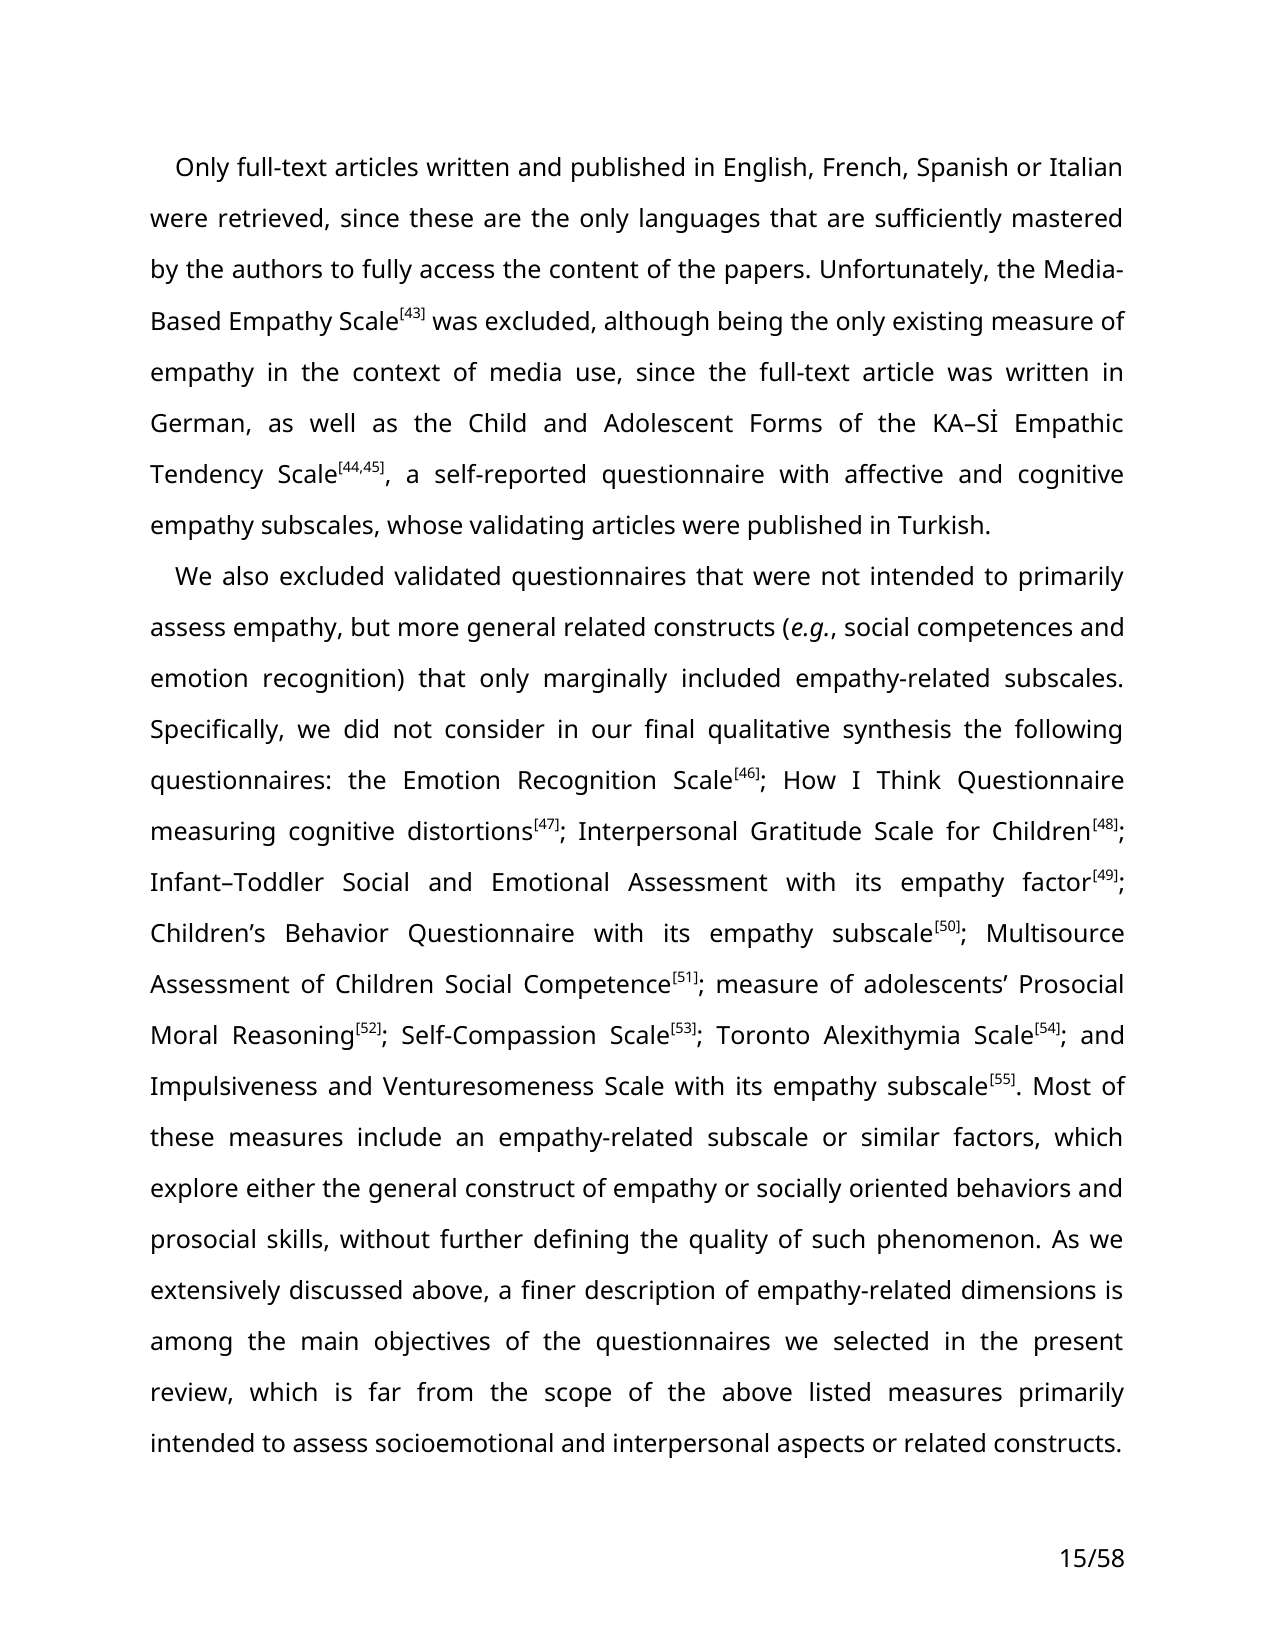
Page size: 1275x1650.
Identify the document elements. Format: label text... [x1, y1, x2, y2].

text We also excluded validated questionnaires that were not intended to primarily assess empathy, but more general related constructs (e.g., social competences and emotion recognition) that only marginally included empathy-related subscales. Specifically, we did not consider in our final qualitative synthesis the following questionnaires: the Emotion Recognition Scale[46]; How I Think Questionnaire measuring cognitive distortions[47]; Interpersonal Gratitude Scale for Children[48]; Infant–Toddler Social and Emotional Assessment with its empathy factor[49]; Children’s Behavior Questionnaire with its empathy subscale[50]; Multisource Assessment of Children Social Competence[51]; measure of adolescents’ Prosocial Moral Reasoning[52]; Self-Compassion Scale[53]; Toronto Alexithymia Scale[54]; and Impulsiveness and Venturesomeness Scale with its empathy subscale[55]. Most of these measures include an empathy-related subscale or similar factors, which explore either the general construct of empathy or socially oriented behaviors and prosocial skills, without further defining the quality of such phenomenon. As we extensively discussed above, a finer description of empathy-related dimensions is among the main objectives of the questionnaires we selected in the present review, which is far from the scope of the above listed measures primarily intended to assess socioemotional and interpersonal aspects or related constructs. [150, 558, 1125, 1460]
text Only full-text articles written and published in English, French, Spanish or Italian were retrieved, since these are the only languages that are sufficiently mastered by the authors to fully access the content of the papers. Unfortunately, the Media-Based Empathy Scale[43] was excluded, although being the only existing measure of empathy in the context of media use, since the full-text article was written in German, as well as the Child and Adolescent Forms of the KA–Sİ Empathic Tendency Scale[44,45], a self-reported questionnaire with affective and cognitive empathy subscales, whose validating articles were published in Turkish. [150, 150, 1125, 541]
